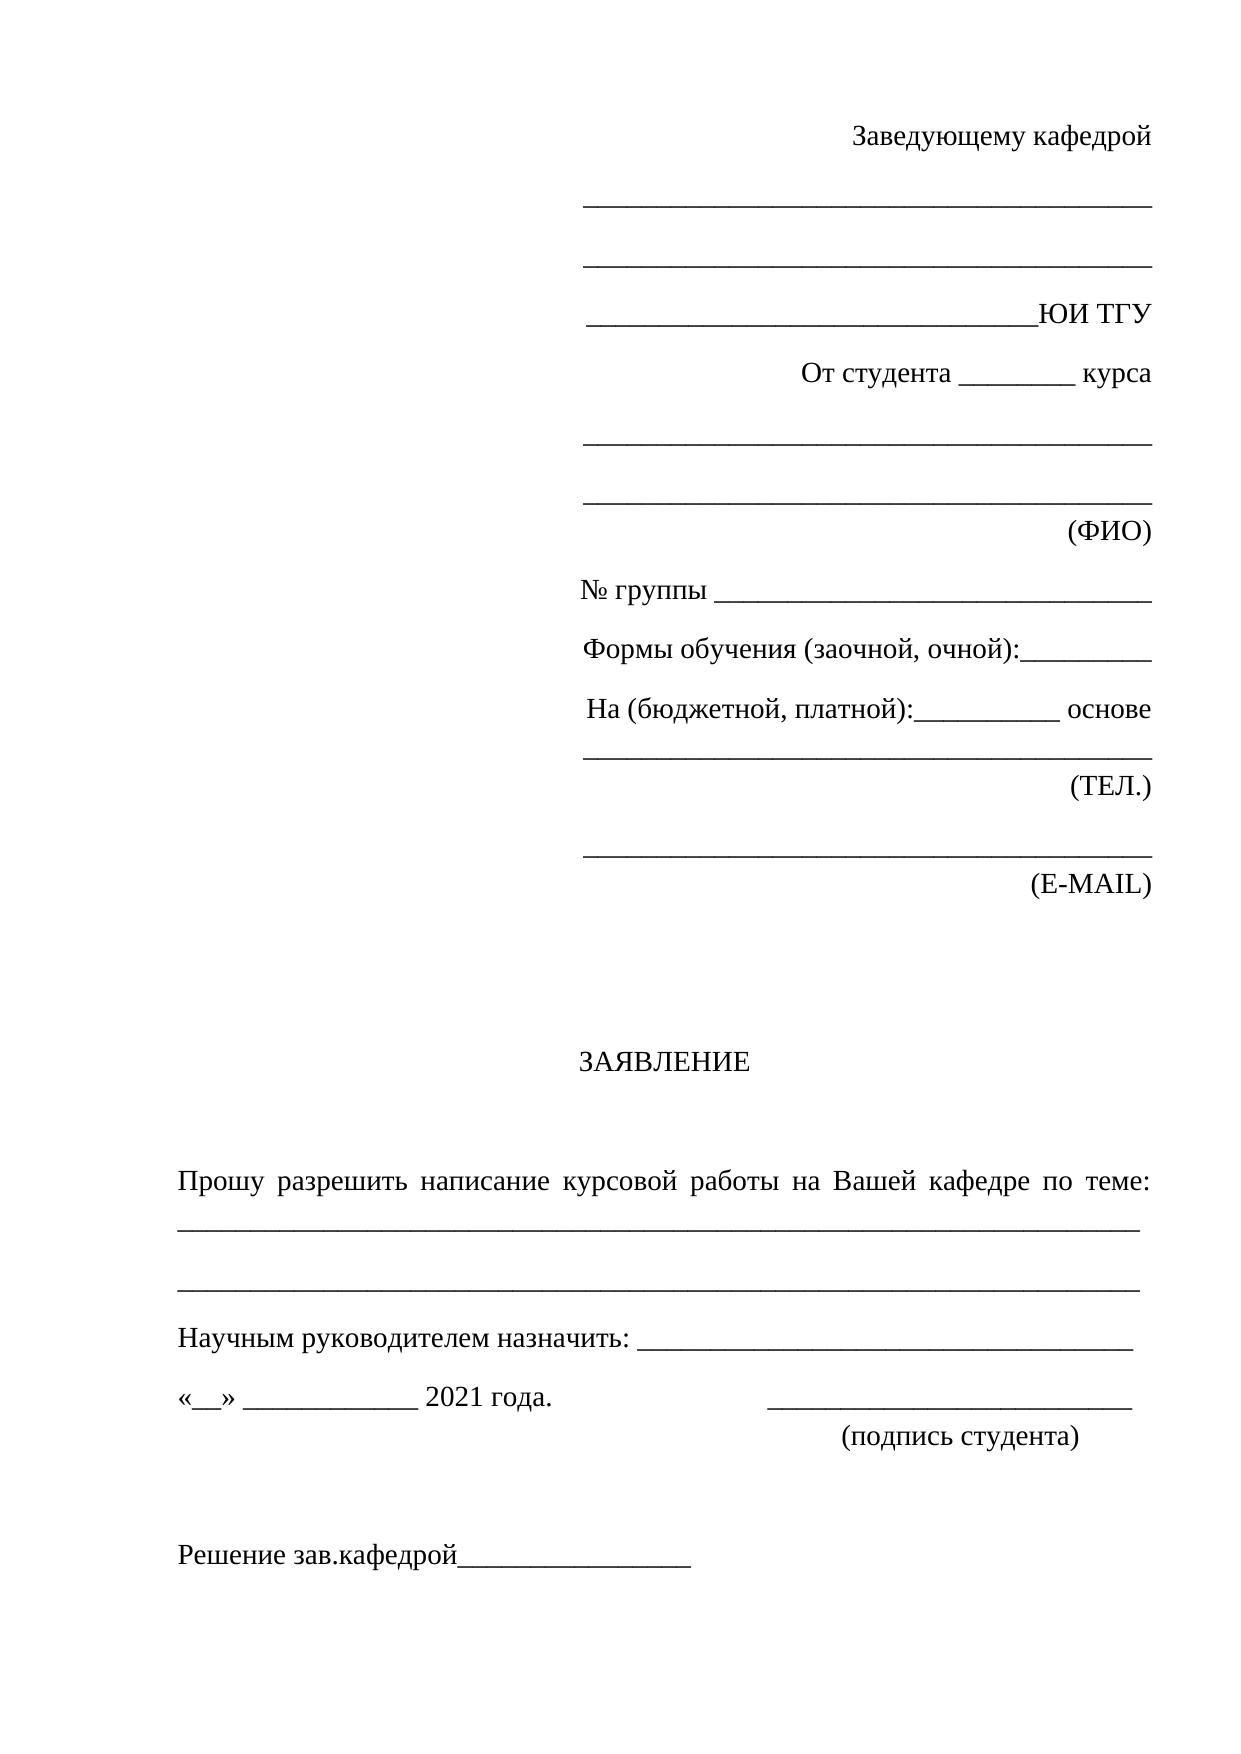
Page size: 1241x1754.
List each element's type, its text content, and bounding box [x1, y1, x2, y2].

text От студента ________ курса [177, 356, 1152, 389]
text _______________________________________ (ФИО) [177, 474, 1152, 546]
text Прошу разрешить написание курсовой работы на Вашей кафедре по теме: __________________________________________________________________ [177, 1163, 1152, 1235]
text Формы обучения (заочной, очной):_________ [177, 632, 1152, 665]
text Заведующему кафедрой [177, 118, 1152, 152]
text _______________________________________ [177, 415, 1152, 448]
text № группы ______________________________ [177, 572, 1152, 606]
text _______________________________________ [177, 177, 1152, 211]
text «__» ____________ 2021 года. _________________________ (подпись студента) [177, 1379, 1152, 1452]
text __________________________________________________________________ [177, 1261, 1152, 1294]
text _______________________________________ (E-MAIL) [177, 827, 1152, 899]
text _______________________________________ [177, 237, 1152, 270]
text На (бюджетной, платной):__________ основе _______________________________________ (ТЕЛ.) [177, 691, 1152, 802]
text Научным руководителем назначить: __________________________________ [177, 1320, 1152, 1354]
text _______________________________ЮИ ТГУ [177, 296, 1152, 330]
text Решение зав.кафедрой________________ [177, 1537, 1152, 1570]
text ЗАЯВЛЕНИЕ [177, 1044, 1152, 1078]
